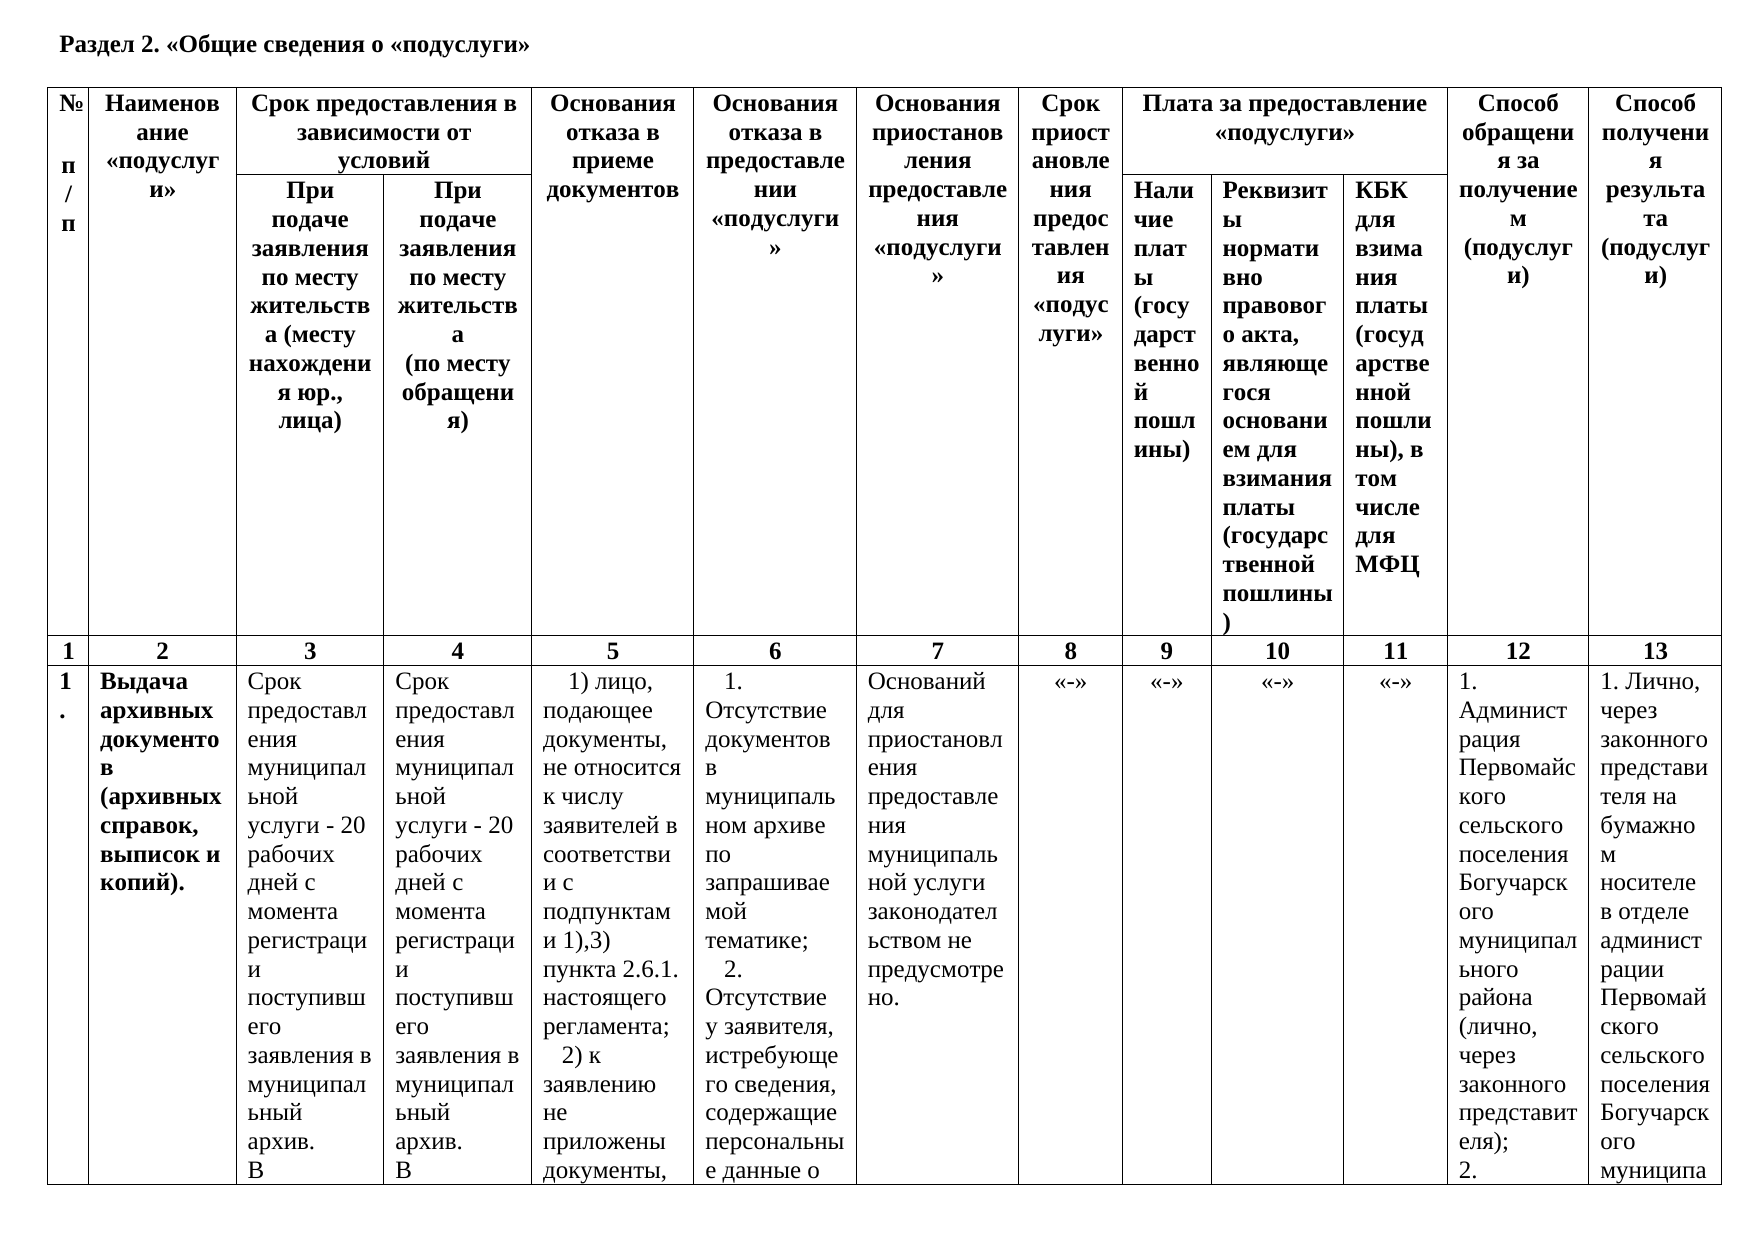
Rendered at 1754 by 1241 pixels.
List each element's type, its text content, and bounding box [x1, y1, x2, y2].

table_cell 1. [48, 666, 88, 1184]
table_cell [1448, 666, 1588, 1184]
table_header Способ получения результата (подуслуги) [1589, 88, 1721, 635]
table_cell 7 [857, 636, 1018, 665]
table_cell Реквизиты нормативно правового акта, являющегося основанием для взимания платы (государственной пошлины) [1212, 175, 1343, 635]
table_cell 13 [1589, 636, 1721, 665]
table_cell «-» [1344, 666, 1447, 1184]
table_cell «-» [1123, 666, 1211, 1184]
table_cell КБК для взимания платы (государственной пошлины), в том числе для МФЦ [1344, 175, 1447, 635]
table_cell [1589, 666, 1721, 1184]
table_cell 8 [1019, 636, 1122, 665]
table_header Способ обращения за получением (подуслуги) [1448, 88, 1588, 635]
text Раздел 2. «Общие сведения о «подуслуги» [59, 29, 1683, 58]
table_header Основания приостановления предоставления «подуслуги» [857, 88, 1018, 635]
table_cell При подаче заявления по месту жительства (по месту обращения) [384, 175, 531, 635]
table_cell 11 [1344, 636, 1447, 665]
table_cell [89, 666, 236, 1184]
table_cell 9 [1123, 636, 1211, 665]
table_cell 2 [89, 636, 236, 665]
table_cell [857, 666, 1018, 1184]
table_cell 4 [384, 636, 531, 665]
table_header № п/п [48, 88, 88, 635]
table_cell 5 [532, 636, 693, 665]
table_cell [384, 666, 531, 1184]
table_cell 1 [48, 636, 88, 665]
table_cell «-» [1212, 666, 1343, 1184]
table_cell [237, 666, 383, 1184]
table_header Плата за предоставление «подуслуги» [1123, 88, 1447, 174]
table_cell При подаче заявления по месту жительства (месту нахождения юр., лица) [237, 175, 383, 635]
table_header Срок предоставления в зависимости от условий [237, 88, 531, 174]
table_cell Наличие платы (государственной пошлины) [1123, 175, 1211, 635]
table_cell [532, 666, 693, 1184]
table_header Срок приостановления предоставления «подуслуги» [1019, 88, 1122, 635]
table_cell «-» [1019, 666, 1122, 1184]
table_header Основания отказа в приеме документов [532, 88, 693, 635]
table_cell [694, 666, 856, 1184]
table_cell 6 [694, 636, 856, 665]
table_cell 3 [237, 636, 383, 665]
table_header Наименование «подуслуги» [89, 88, 236, 635]
table_header Основания отказа в предоставлении «подуслуги» [694, 88, 856, 635]
table_cell 10 [1212, 636, 1343, 665]
table_cell 12 [1448, 636, 1588, 665]
